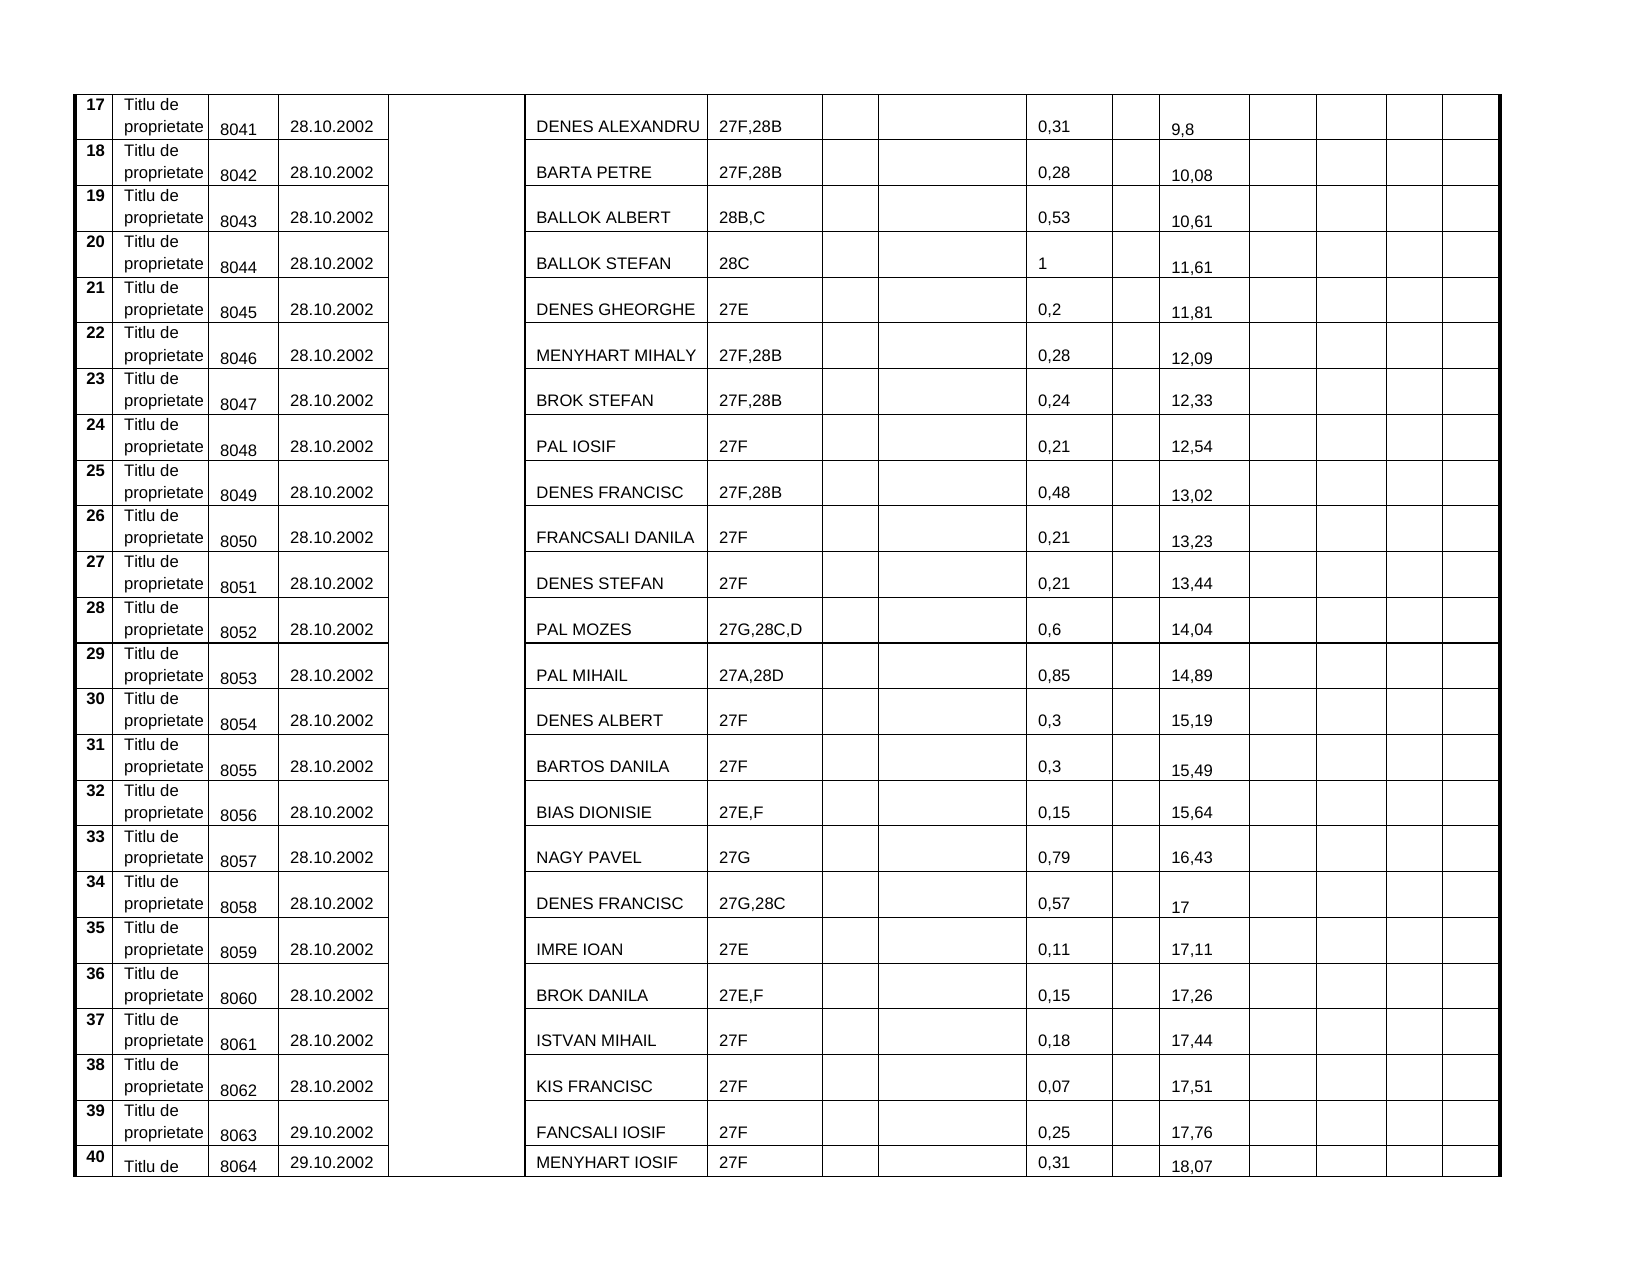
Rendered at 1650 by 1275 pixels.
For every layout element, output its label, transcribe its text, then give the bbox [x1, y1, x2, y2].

table_cell [823, 1009, 878, 1054]
table_cell 29.10.2002 [279, 1101, 388, 1145]
table_cell BARTOS DANILA [526, 735, 707, 779]
table_cell 18,07 [1160, 1146, 1249, 1176]
table_cell 27F,28B [708, 140, 822, 185]
table_cell [823, 1055, 878, 1100]
table_cell 0,21 [1027, 506, 1112, 551]
table_cell 1 [1027, 232, 1112, 277]
table_cell [1443, 1146, 1498, 1176]
table_cell 0,31 [1027, 1146, 1112, 1176]
table_cell [1317, 689, 1386, 734]
table_cell 14,89 [1160, 644, 1249, 688]
table_cell 8061 [209, 1009, 278, 1054]
table_cell [1113, 735, 1159, 779]
table_cell [823, 644, 878, 688]
table_cell [1113, 781, 1159, 825]
table_cell 0,21 [1027, 552, 1112, 597]
table_cell 15,19 [1160, 689, 1249, 734]
table_cell Titlu de proprietate [113, 598, 208, 642]
table_cell [1443, 826, 1498, 871]
table_cell 27G,28C,D [708, 598, 822, 642]
table_cell [1317, 826, 1386, 871]
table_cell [113, 95, 208, 139]
table_cell 12,09 [1160, 323, 1249, 368]
table_cell 27F [708, 735, 822, 779]
table_cell Titlu de proprietate [113, 1009, 208, 1054]
table_cell 27F [708, 1009, 822, 1054]
table_cell 28.10.2002 [279, 415, 388, 459]
table_cell 8048 [209, 415, 278, 459]
table_cell [1250, 278, 1316, 322]
table_cell [1443, 918, 1498, 962]
table_cell Titlu de proprietate [113, 552, 208, 597]
table_cell [879, 1146, 1026, 1176]
table_cell DENES ALEXANDRU [526, 95, 707, 139]
table_cell [1387, 1146, 1442, 1176]
table_cell 34 [77, 872, 112, 917]
table_cell [1387, 1009, 1442, 1054]
table_cell [1387, 598, 1442, 642]
table_cell [1387, 323, 1442, 368]
table_cell 38 [77, 1055, 112, 1100]
table_cell [1387, 461, 1442, 505]
table_cell Titlu de proprietate [113, 186, 208, 231]
table_cell 28.10.2002 [279, 781, 388, 825]
table_cell Titlu de proprietate [113, 506, 208, 551]
table_cell [1250, 461, 1316, 505]
table_cell 17 [77, 95, 112, 139]
table_cell [879, 1101, 1026, 1145]
table_cell [1113, 872, 1159, 917]
table_cell 8042 [209, 140, 278, 185]
table_cell [1250, 735, 1316, 779]
table_cell [1250, 964, 1316, 1008]
table_cell DENES FRANCISC [526, 872, 707, 917]
table_cell 18 [77, 140, 112, 185]
table_cell Titlu de proprietate [113, 1101, 208, 1145]
table_cell [879, 461, 1026, 505]
table_cell [1113, 1055, 1159, 1100]
table_cell [1443, 598, 1498, 642]
table_cell 13,44 [1160, 552, 1249, 597]
table_cell [823, 278, 878, 322]
table_cell 8059 [209, 918, 278, 962]
table_cell [1250, 552, 1316, 597]
table_cell [1443, 872, 1498, 917]
table_cell [1387, 826, 1442, 871]
table_cell [879, 1009, 1026, 1054]
table_cell [1387, 552, 1442, 597]
table_cell 15,49 [1160, 735, 1249, 779]
table_cell 28.10.2002 [279, 95, 388, 139]
table_cell 25 [77, 461, 112, 505]
table_cell Titlu de proprietate [113, 461, 208, 505]
table_cell [1443, 461, 1498, 505]
table_cell [1250, 140, 1316, 185]
table_cell [1113, 186, 1159, 231]
table_cell 8046 [209, 323, 278, 368]
table_cell 0,6 [1027, 598, 1112, 642]
table_cell [1317, 186, 1386, 231]
table_cell Titlu de proprietate [113, 872, 208, 917]
table_cell 21 [77, 278, 112, 322]
table_cell 0,85 [1027, 644, 1112, 688]
table_cell IMRE IOAN [526, 918, 707, 962]
table_cell [823, 918, 878, 962]
table_cell 28.10.2002 [279, 689, 388, 734]
table_cell 0,3 [1027, 689, 1112, 734]
table_cell 11,81 [1160, 278, 1249, 322]
table_cell 0,3 [1027, 735, 1112, 779]
table_cell 0,18 [1027, 1009, 1112, 1054]
table_cell [879, 415, 1026, 459]
table_cell [1113, 689, 1159, 734]
table_cell [1250, 232, 1316, 277]
table_cell [1317, 232, 1386, 277]
table_cell 8056 [209, 781, 278, 825]
table_cell [1387, 186, 1442, 231]
table_cell 8044 [209, 232, 278, 277]
table_cell [1113, 964, 1159, 1008]
table_cell [1113, 461, 1159, 505]
table_cell 27F [708, 1146, 822, 1176]
table_cell DENES FRANCISC [526, 461, 707, 505]
table_cell [1317, 323, 1386, 368]
table_cell 27F,28B [708, 461, 822, 505]
table_cell Titlu de proprietate [113, 781, 208, 825]
table_cell BALLOK STEFAN [526, 232, 707, 277]
table_cell 27 [77, 552, 112, 597]
table_cell 8052 [209, 598, 278, 642]
table_cell 27F [708, 552, 822, 597]
table_cell 27G [708, 826, 822, 871]
table_cell 27E,F [708, 781, 822, 825]
table_cell [1443, 140, 1498, 185]
table_cell 27F,28B [708, 369, 822, 414]
table_cell [1317, 644, 1386, 688]
table_cell 8055 [209, 735, 278, 779]
table_cell 8051 [209, 552, 278, 597]
table_cell [1250, 689, 1316, 734]
table_cell [1387, 232, 1442, 277]
table_cell [879, 598, 1026, 642]
table_cell [823, 781, 878, 825]
table_cell 33 [77, 826, 112, 871]
table_cell 14,04 [1160, 598, 1249, 642]
table_cell [1113, 278, 1159, 322]
table_cell 0,11 [1027, 918, 1112, 962]
table_cell 10,08 [1160, 140, 1249, 185]
table_cell [1387, 1101, 1442, 1145]
table_cell 8064 [209, 1146, 278, 1176]
table_cell BROK STEFAN [526, 369, 707, 414]
table_cell [1387, 781, 1442, 825]
table_cell 27F [708, 1101, 822, 1145]
table_cell 8054 [209, 689, 278, 734]
table_cell [1443, 369, 1498, 414]
table_cell 28C [708, 232, 822, 277]
table_cell 19 [77, 186, 112, 231]
table_cell [823, 95, 878, 139]
table_cell 27F [708, 415, 822, 459]
table_cell [1317, 461, 1386, 505]
table_cell [879, 735, 1026, 779]
table_cell 12,33 [1160, 369, 1249, 414]
table_cell 8053 [209, 644, 278, 688]
table_cell Titlu de proprietate [113, 232, 208, 277]
table_cell [1317, 1009, 1386, 1054]
table_cell [1250, 186, 1316, 231]
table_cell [113, 1146, 208, 1176]
table_cell [879, 689, 1026, 734]
table_cell Titlu de proprietate [113, 140, 208, 185]
table_cell [1387, 872, 1442, 917]
table_cell Titlu de proprietate [113, 644, 208, 688]
table_cell 17,11 [1160, 918, 1249, 962]
table_cell [879, 826, 1026, 871]
table_cell [823, 140, 878, 185]
table_cell [1387, 644, 1442, 688]
table_cell [1443, 644, 1498, 688]
table_cell [879, 781, 1026, 825]
table_cell 8049 [209, 461, 278, 505]
table_cell [1387, 506, 1442, 551]
table_cell 27F [708, 506, 822, 551]
table_cell PAL MOZES [526, 598, 707, 642]
table_cell [823, 323, 878, 368]
table_cell 28.10.2002 [279, 735, 388, 779]
table_cell 8057 [209, 826, 278, 871]
table_cell [823, 1146, 878, 1176]
table_cell BIAS DIONISIE [526, 781, 707, 825]
table_cell 8043 [209, 186, 278, 231]
table_cell [1443, 781, 1498, 825]
table_cell [1250, 369, 1316, 414]
table_cell 28.10.2002 [279, 186, 388, 231]
table_cell [1317, 95, 1386, 139]
table_cell Titlu de proprietate [113, 278, 208, 322]
table_cell 22 [77, 323, 112, 368]
table_cell KIS FRANCISC [526, 1055, 707, 1100]
table_cell 0,07 [1027, 1055, 1112, 1100]
table_cell MENYHART MIHALY [526, 323, 707, 368]
table_cell [879, 95, 1026, 139]
table_cell [1443, 1009, 1498, 1054]
table_cell [879, 964, 1026, 1008]
table_cell FRANCSALI DANILA [526, 506, 707, 551]
table_cell 27E,F [708, 964, 822, 1008]
table_cell [1387, 415, 1442, 459]
table_cell [1317, 1101, 1386, 1145]
table_cell [1250, 415, 1316, 459]
table_cell Titlu de proprietate [113, 415, 208, 459]
table_cell 0,57 [1027, 872, 1112, 917]
table_cell [823, 735, 878, 779]
table_cell [879, 323, 1026, 368]
table_cell Titlu de proprietate [113, 735, 208, 779]
table_cell [823, 552, 878, 597]
table_cell 8041 [209, 95, 278, 139]
table_cell 17,44 [1160, 1009, 1249, 1054]
table_cell [823, 872, 878, 917]
table_cell [1113, 140, 1159, 185]
table_cell 8047 [209, 369, 278, 414]
table_cell 29 [77, 644, 112, 688]
table_cell 31 [77, 735, 112, 779]
table_cell 28.10.2002 [279, 461, 388, 505]
table_cell 28.10.2002 [279, 826, 388, 871]
table_cell [1443, 689, 1498, 734]
table_cell [1317, 506, 1386, 551]
table_cell 32 [77, 781, 112, 825]
table_cell [1113, 552, 1159, 597]
table_cell 24 [77, 415, 112, 459]
table_cell [1250, 1009, 1316, 1054]
table_cell [1317, 369, 1386, 414]
table_cell Titlu de proprietate [113, 918, 208, 962]
table_cell [879, 506, 1026, 551]
table_cell 28.10.2002 [279, 552, 388, 597]
table_cell [1113, 369, 1159, 414]
table_cell [1250, 1101, 1316, 1145]
table_cell 0,25 [1027, 1101, 1112, 1145]
table_cell 26 [77, 506, 112, 551]
table_cell [1317, 415, 1386, 459]
table_cell 0,15 [1027, 781, 1112, 825]
table_cell 28.10.2002 [279, 323, 388, 368]
table_cell [823, 506, 878, 551]
table_cell [879, 140, 1026, 185]
table_cell 0,24 [1027, 369, 1112, 414]
table_cell [1250, 644, 1316, 688]
table_cell 17 [1160, 872, 1249, 917]
table_cell 28.10.2002 [279, 506, 388, 551]
table_cell 8062 [209, 1055, 278, 1100]
table_cell PAL MIHAIL [526, 644, 707, 688]
table_cell [1250, 95, 1316, 139]
table_cell [1113, 1009, 1159, 1054]
table_cell [879, 644, 1026, 688]
table_cell PAL IOSIF [526, 415, 707, 459]
table_cell [1387, 964, 1442, 1008]
table_cell 13,02 [1160, 461, 1249, 505]
table_cell 8063 [209, 1101, 278, 1145]
table_cell 28.10.2002 [279, 1055, 388, 1100]
table_cell [1317, 278, 1386, 322]
table_cell 28.10.2002 [279, 918, 388, 962]
table_cell [1387, 140, 1442, 185]
table_cell 30 [77, 689, 112, 734]
table_cell [1443, 323, 1498, 368]
table_cell [879, 369, 1026, 414]
table_cell 0,15 [1027, 964, 1112, 1008]
table_cell [1317, 1055, 1386, 1100]
table_cell [1443, 964, 1498, 1008]
table_cell 8050 [209, 506, 278, 551]
table_cell [1113, 323, 1159, 368]
table_cell 28.10.2002 [279, 1009, 388, 1054]
table_cell [1317, 964, 1386, 1008]
table_cell [1113, 95, 1159, 139]
table_cell ISTVAN MIHAIL [526, 1009, 707, 1054]
table_cell [879, 552, 1026, 597]
table_cell [1113, 1101, 1159, 1145]
table_cell [1317, 735, 1386, 779]
table_cell 27F,28B [708, 95, 822, 139]
table_cell [1387, 1055, 1442, 1100]
table_cell DENES STEFAN [526, 552, 707, 597]
table_cell 8058 [209, 872, 278, 917]
table_cell 27F,28B [708, 323, 822, 368]
table_cell 8045 [209, 278, 278, 322]
table_cell 10,61 [1160, 186, 1249, 231]
table_cell [1443, 232, 1498, 277]
table_cell BARTA PETRE [526, 140, 707, 185]
table_cell [1317, 598, 1386, 642]
table_cell Titlu de proprietate [113, 1055, 208, 1100]
table_cell 39 [77, 1101, 112, 1145]
table_cell 0,31 [1027, 95, 1112, 139]
table_cell 17,76 [1160, 1101, 1249, 1145]
table_cell 36 [77, 964, 112, 1008]
table_cell [1387, 95, 1442, 139]
table_cell 28.10.2002 [279, 140, 388, 185]
table_cell [823, 598, 878, 642]
table_cell 35 [77, 918, 112, 962]
table_cell 0,28 [1027, 140, 1112, 185]
table_cell 12,54 [1160, 415, 1249, 459]
table_cell [823, 461, 878, 505]
table_cell 27E [708, 278, 822, 322]
table_cell [1443, 506, 1498, 551]
table_cell [879, 278, 1026, 322]
table_cell [1443, 552, 1498, 597]
table_cell 9,8 [1160, 95, 1249, 139]
table_cell 23 [77, 369, 112, 414]
table_cell 29.10.2002 [279, 1146, 388, 1176]
table_cell [823, 826, 878, 871]
table_cell [1317, 140, 1386, 185]
table_cell MENYHART IOSIF [526, 1146, 707, 1176]
table_cell Titlu de proprietate [113, 369, 208, 414]
table_cell [823, 369, 878, 414]
table_cell NAGY PAVEL [526, 826, 707, 871]
table_cell [823, 186, 878, 231]
table_cell 15,64 [1160, 781, 1249, 825]
table_cell [1387, 735, 1442, 779]
table_cell [1387, 689, 1442, 734]
table_cell 0,2 [1027, 278, 1112, 322]
table_cell [1443, 278, 1498, 322]
table_cell [823, 689, 878, 734]
table_cell [1443, 186, 1498, 231]
table_cell [1250, 1055, 1316, 1100]
table_cell [1387, 918, 1442, 962]
table_cell 27E [708, 918, 822, 962]
table_cell [879, 872, 1026, 917]
table_cell 0,53 [1027, 186, 1112, 231]
table_cell [1443, 1055, 1498, 1100]
table_cell [1250, 918, 1316, 962]
table_cell 11,61 [1160, 232, 1249, 277]
table_cell [1250, 1146, 1316, 1176]
table_cell [1113, 415, 1159, 459]
table_cell [1113, 826, 1159, 871]
table_cell DENES ALBERT [526, 689, 707, 734]
table_cell [1317, 552, 1386, 597]
table_cell [1250, 781, 1316, 825]
table_cell 27G,28C [708, 872, 822, 917]
table_cell [1250, 872, 1316, 917]
table_cell [1113, 918, 1159, 962]
table_cell 27F [708, 689, 822, 734]
table_cell BROK DANILA [526, 964, 707, 1008]
table_cell [823, 415, 878, 459]
table_cell 28B,C [708, 186, 822, 231]
table_cell 0,21 [1027, 415, 1112, 459]
table_cell [823, 964, 878, 1008]
table_cell 28.10.2002 [279, 369, 388, 414]
table_cell [1250, 598, 1316, 642]
table_cell 0,48 [1027, 461, 1112, 505]
table_cell [1387, 278, 1442, 322]
table_cell [1443, 735, 1498, 779]
table_cell [879, 918, 1026, 962]
table_cell [1443, 415, 1498, 459]
table_cell [879, 1055, 1026, 1100]
table_cell 27A,28D [708, 644, 822, 688]
table_cell 17,51 [1160, 1055, 1249, 1100]
table_cell [1250, 323, 1316, 368]
table_cell [1113, 506, 1159, 551]
table_cell DENES GHEORGHE [526, 278, 707, 322]
table_cell Titlu de proprietate [113, 323, 208, 368]
table_cell 0,79 [1027, 826, 1112, 871]
table_cell [1113, 598, 1159, 642]
table_cell 28.10.2002 [279, 964, 388, 1008]
table_cell 28.10.2002 [279, 872, 388, 917]
table_cell [1387, 369, 1442, 414]
table_cell 37 [77, 1009, 112, 1054]
table_cell 28.10.2002 [279, 598, 388, 642]
table_cell 13,23 [1160, 506, 1249, 551]
table_cell 27F [708, 1055, 822, 1100]
table_cell 8060 [209, 964, 278, 1008]
table_cell [1317, 1146, 1386, 1176]
table_cell 28 [77, 598, 112, 642]
table_cell [1113, 644, 1159, 688]
table_cell [823, 232, 878, 277]
table_cell 28.10.2002 [279, 278, 388, 322]
table_cell 0,28 [1027, 323, 1112, 368]
table_cell Titlu de proprietate [113, 964, 208, 1008]
table_cell [1443, 95, 1498, 139]
table_cell [1443, 1101, 1498, 1145]
table_cell [879, 232, 1026, 277]
table_cell [1113, 1146, 1159, 1176]
table_cell 40 [77, 1146, 112, 1176]
table_cell 28.10.2002 [279, 644, 388, 688]
table_cell [1317, 918, 1386, 962]
table_cell [1113, 232, 1159, 277]
table_cell Titlu de proprietate [113, 826, 208, 871]
table_cell FANCSALI IOSIF [526, 1101, 707, 1145]
table_cell [823, 1101, 878, 1145]
table_cell [1250, 826, 1316, 871]
table_cell [1317, 872, 1386, 917]
table_cell [1317, 781, 1386, 825]
table_cell 17,26 [1160, 964, 1249, 1008]
table_cell 20 [77, 232, 112, 277]
table_cell 16,43 [1160, 826, 1249, 871]
table_cell BALLOK ALBERT [526, 186, 707, 231]
table_cell [1250, 506, 1316, 551]
table_cell Titlu de proprietate [113, 689, 208, 734]
table_cell [879, 186, 1026, 231]
table_cell 28.10.2002 [279, 232, 388, 277]
